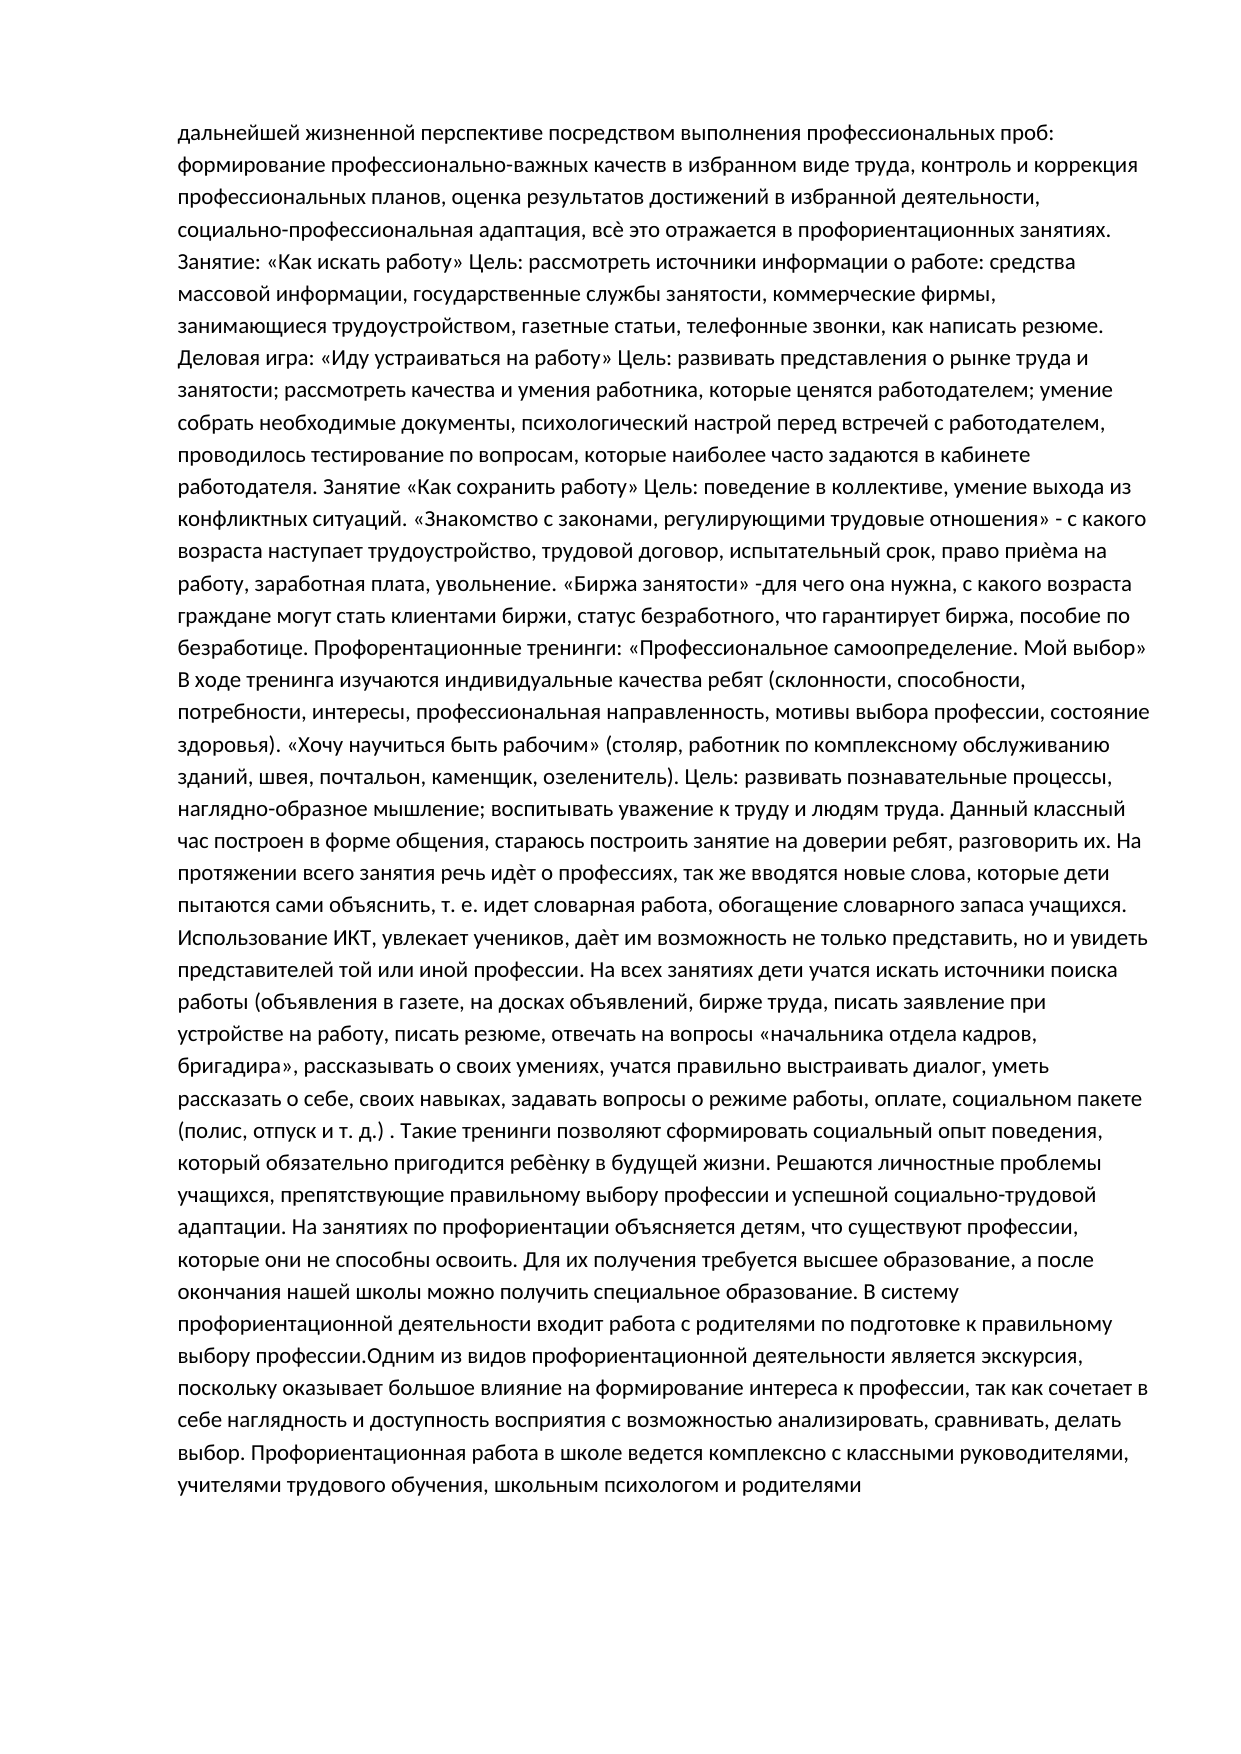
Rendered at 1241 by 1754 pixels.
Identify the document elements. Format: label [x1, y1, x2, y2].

text [177, 118, 1152, 1498]
